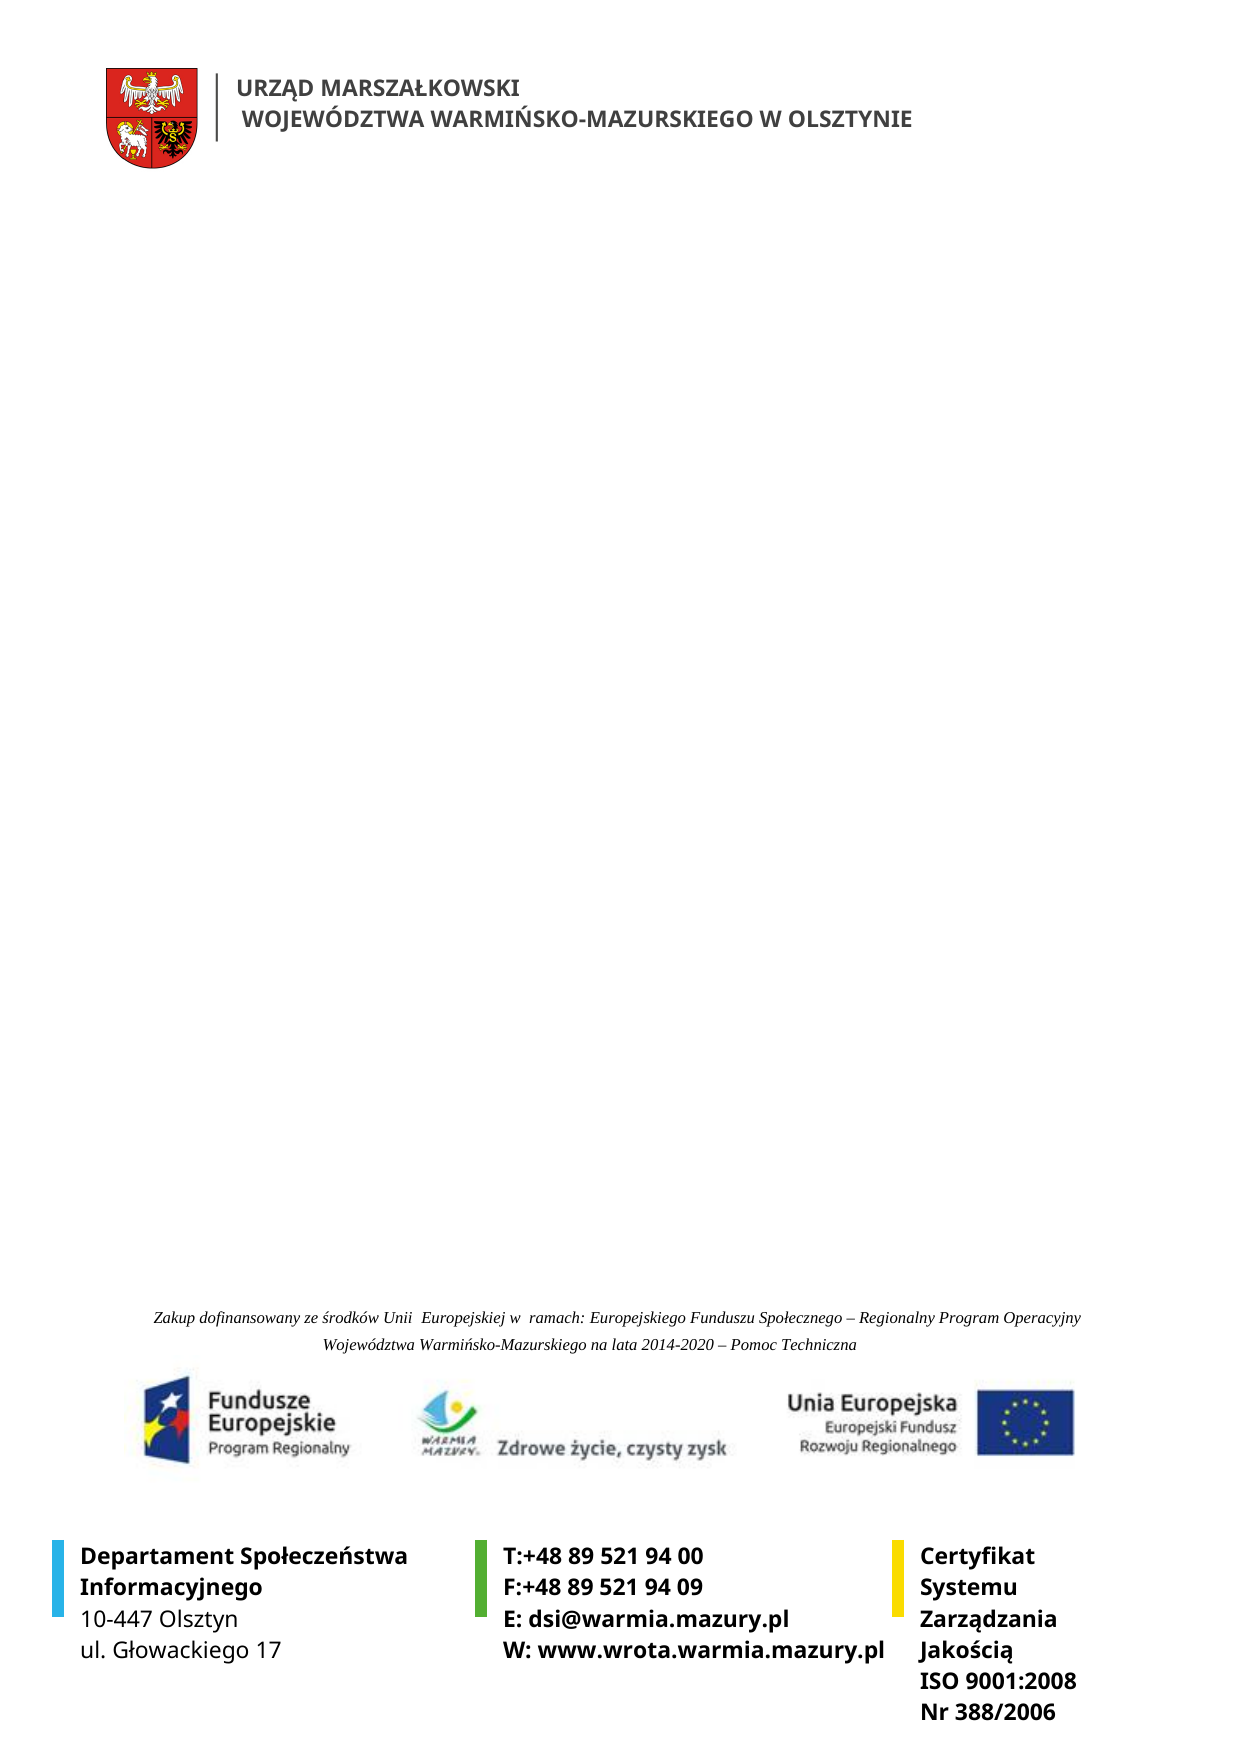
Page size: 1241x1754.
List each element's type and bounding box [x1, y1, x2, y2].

picture [11, 0, 236, 186]
picture [124, 1355, 1095, 1486]
